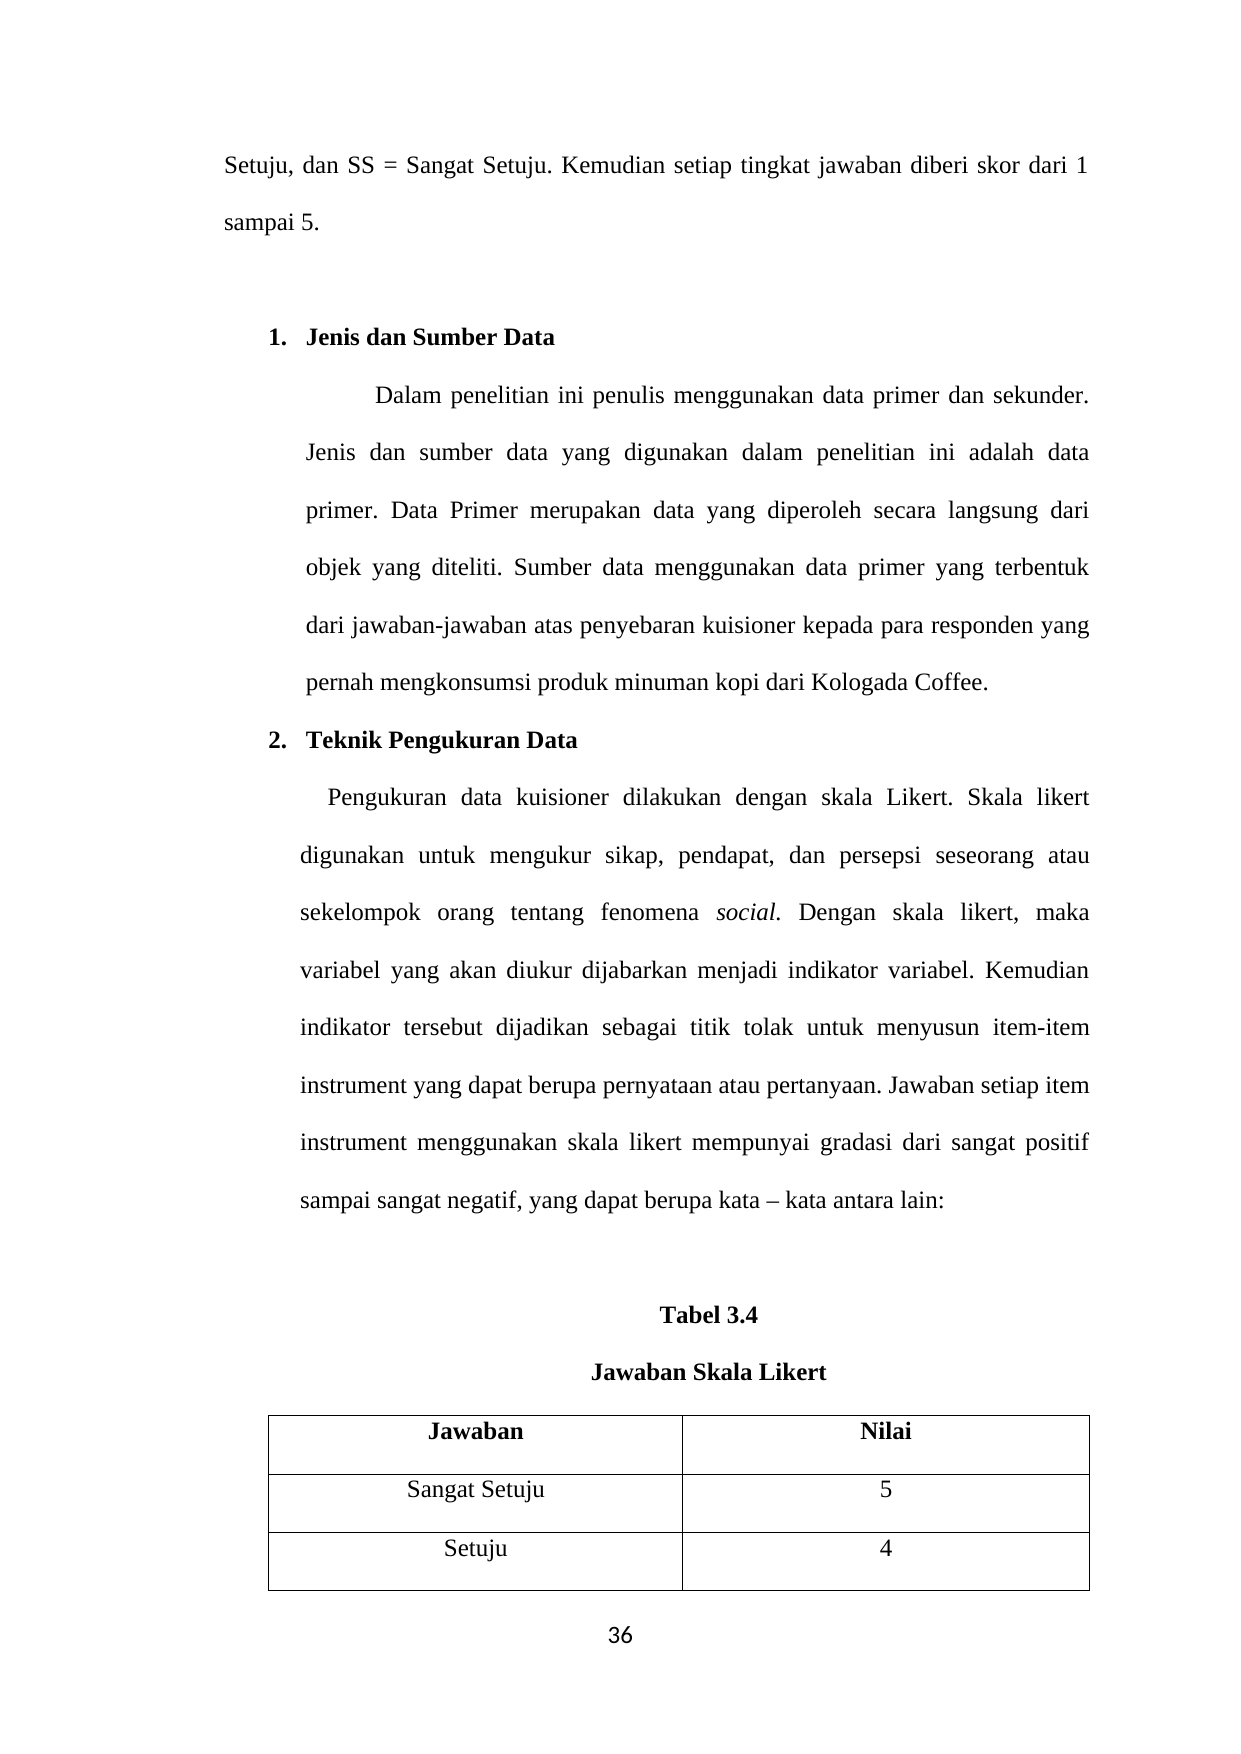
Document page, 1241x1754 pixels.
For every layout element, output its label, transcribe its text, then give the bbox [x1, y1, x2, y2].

table_header Nilai [683, 1416, 1089, 1473]
list Jawaban Skala Likert [268, 1357, 1090, 1386]
table_cell 5 [683, 1475, 1089, 1532]
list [224, 150, 1090, 236]
table_cell 4 [683, 1533, 1089, 1590]
list Jenis dan Sumber Data [268, 322, 1090, 351]
list Tabel 3.4 [268, 1300, 1090, 1329]
table_cell Sangat Setuju [269, 1475, 682, 1532]
list Pengukuran data kuisioner dilakukan dengan skala Likert. Skala likert digunakan untuk mengukur sikap, pendapat, dan persepsi seseorang atau sekelompok orang tentang fenomena social. Dengan skala likert, maka variabel yang akan diukur dijabarkan menjadi indikator variabel. Kemudian indikator tersebut dijadikan sebagai titik tolak untuk menyusun item-item instrument yang dapat berupa pernyataan atau pertanyaan. Jawaban setiap item instrument menggunakan skala likert mempunyai gradasi dari sangat positif sampai sangat negatif, yang dapat berupa kata – kata antara lain: [300, 782, 1090, 1214]
table_header Jawaban [269, 1416, 682, 1473]
table_cell Setuju [269, 1533, 682, 1590]
list Dalam penelitian ini penulis menggunakan data primer dan sekunder. Jenis dan sumber data yang digunakan dalam penelitian ini adalah data primer. Data Primer merupakan data yang diperoleh secara langsung dari objek yang diteliti. Sumber data menggunakan data primer yang terbentuk dari jawaban-jawaban atas penyebaran kuisioner kepada para responden yang pernah mengkonsumsi produk minuman kopi dari Kologada Coffee. [306, 380, 1090, 696]
list Teknik Pengukuran Data [268, 725, 1090, 754]
